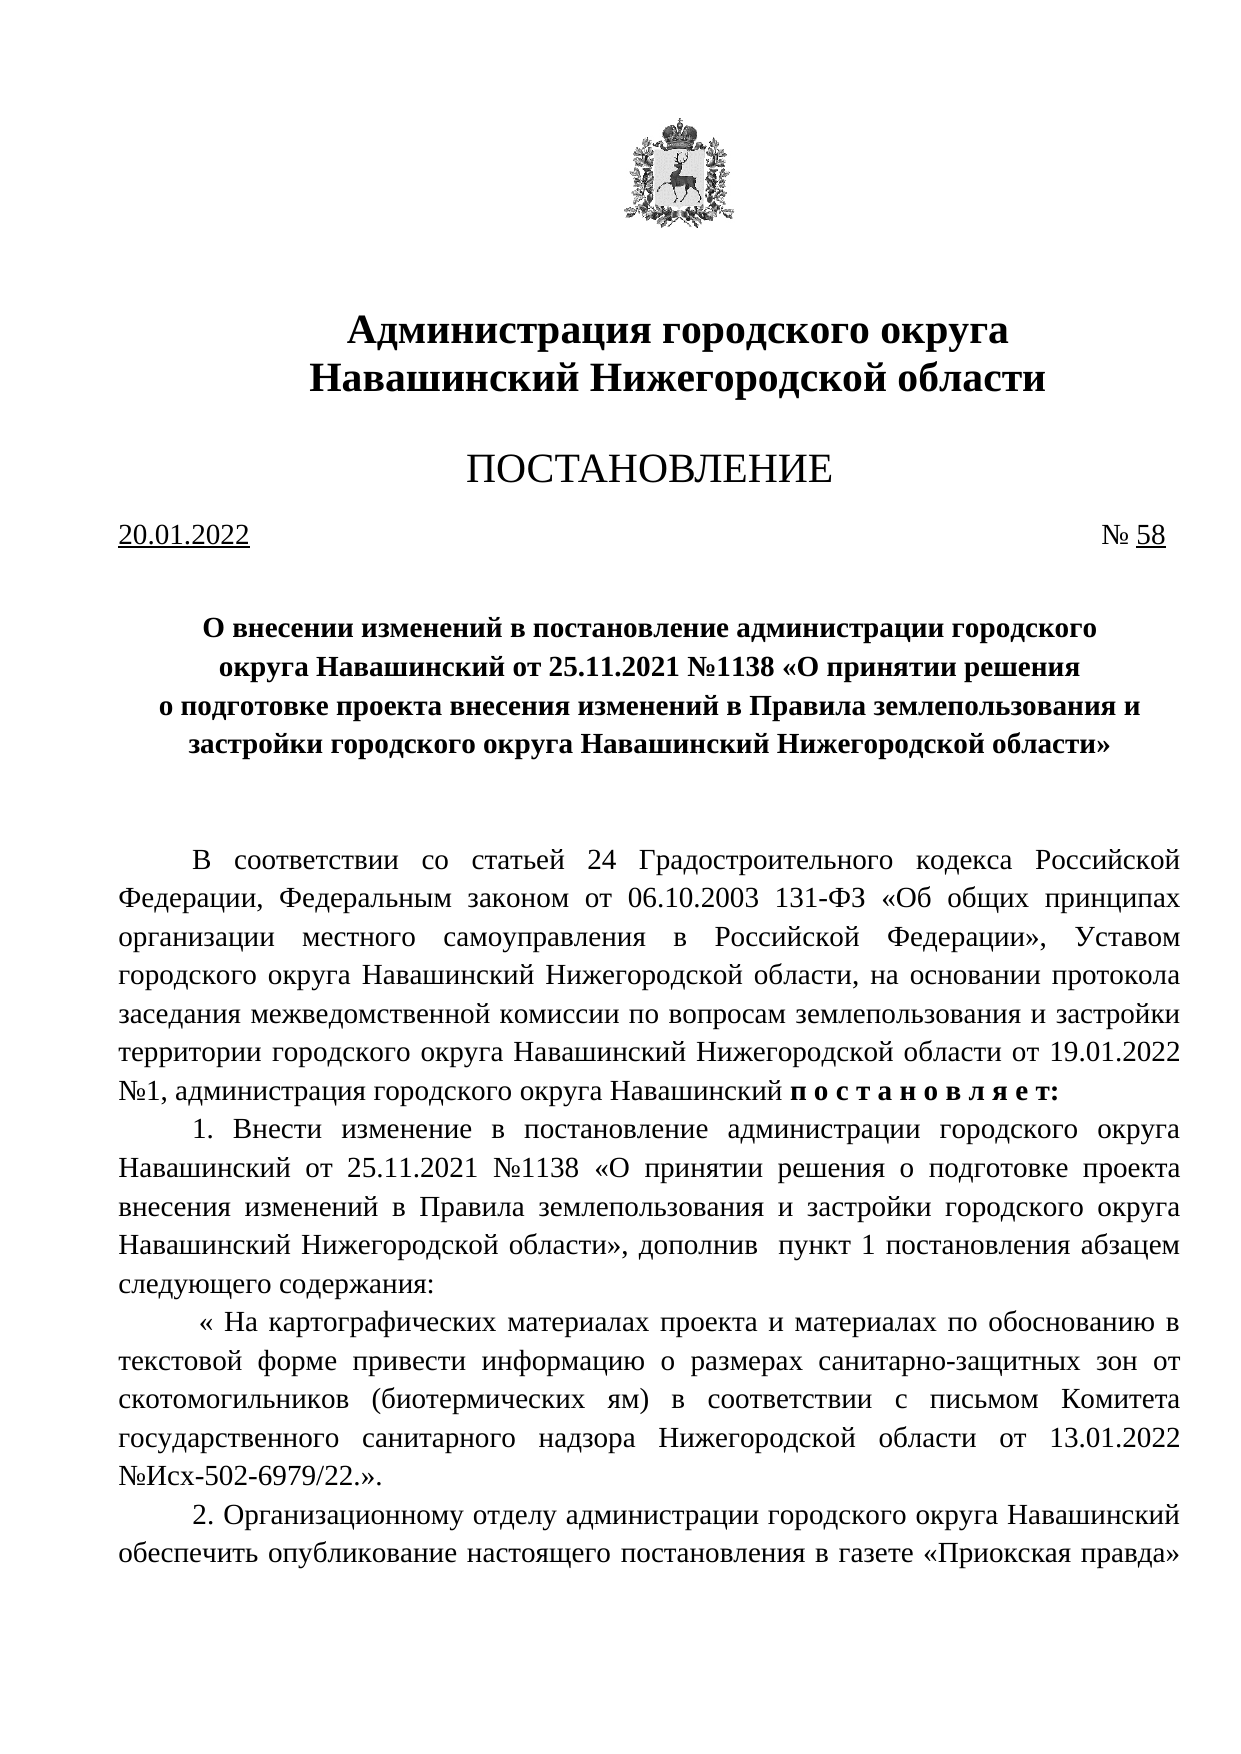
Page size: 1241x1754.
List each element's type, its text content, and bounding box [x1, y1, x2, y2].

text Администрация городского округа [118, 304, 1181, 352]
text о подготовке проекта внесения изменений в Правила землепользования и застройки городского округа Навашинский Нижегородской области» [118, 688, 1181, 760]
text округа Навашинский от 25.11.2021 №1138 «О принятии решения [118, 649, 1181, 683]
text В соответствии со статьей 24 Градостроительного кодекса Российской Федерации, Федеральным законом от 06.10.2003 131-ФЗ «Об общих принципах организации местного самоуправления в Российской Федерации», Уставом городского округа Навашинский Нижегородской области, на основании протокола заседания межведомственной комиссии по вопросам землепользования и застройки территории городского округа Навашинский Нижегородской области от 19.01.2022 №1, администрация городского округа Навашинский п о с т а н о в л я е т: 1. Внести изменение в постановление администрации городского округа Навашинский от 25.11.2021 №1138 «О принятии решения о подготовке проекта внесения изменений в Правила землепользования и застройки городского округа Навашинский Нижегородской области», дополнив пункт 1 постановления абзацем следующего содержания: [118, 842, 1181, 1299]
picture [620, 118, 735, 229]
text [118, 1497, 1181, 1569]
subtitle ПОСТАНОВЛЕНИЕ [118, 443, 1181, 491]
text Навашинский Нижегородской области [118, 352, 1181, 400]
text « На картографических материалах проекта и материалах по обоснованию в текстовой форме привести информацию о размерах санитарно-защитных зон от скотомогильников (биотермических ям) в соответствии с письмом Комитета государственного санитарного надзора Нижегородской области от 13.01.2022 №Исх-502-6979/22.». [118, 1304, 1181, 1492]
text О внесении изменений в постановление администрации городского [118, 611, 1181, 644]
text 20.01.2022 № 58 [118, 517, 1181, 551]
